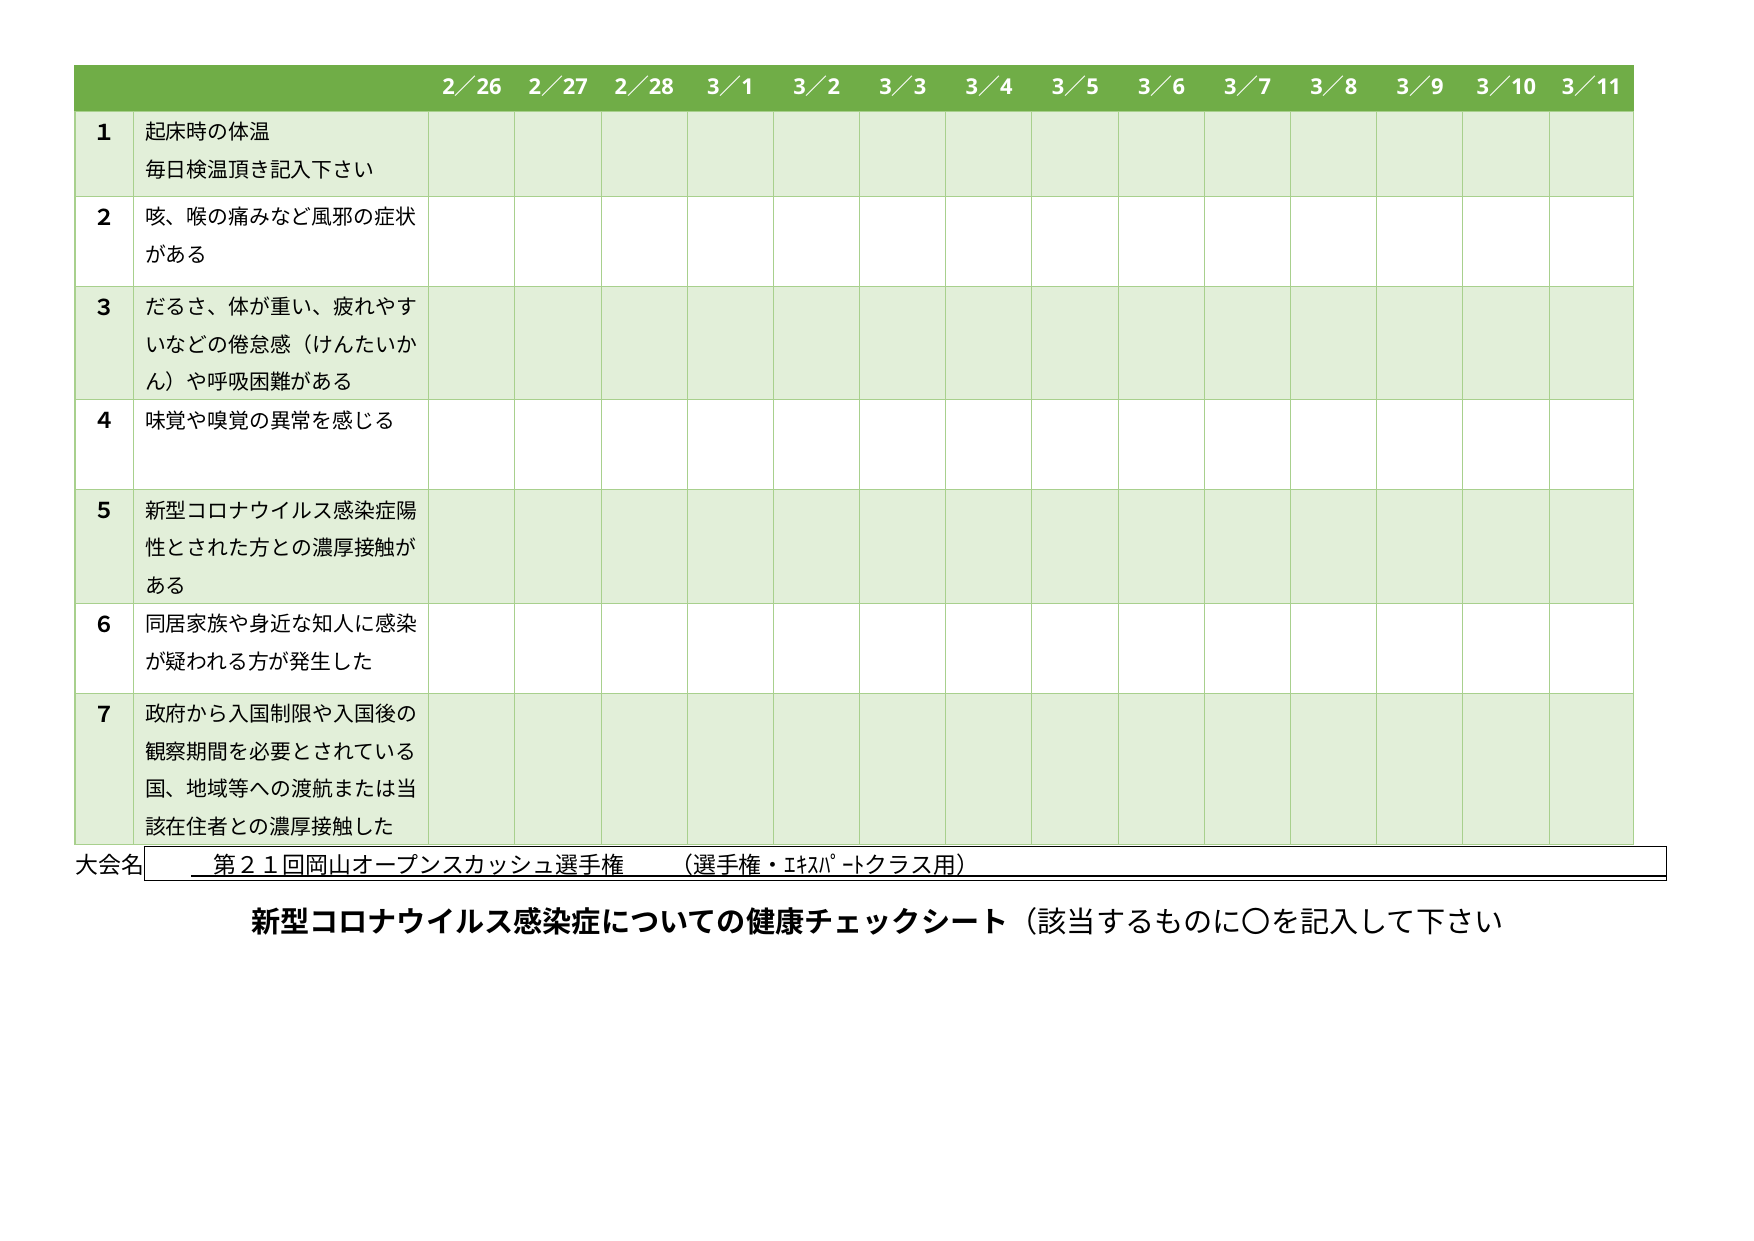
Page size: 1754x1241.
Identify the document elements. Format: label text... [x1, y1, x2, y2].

table_cell [429, 287, 514, 399]
table_cell [515, 490, 601, 603]
table_cell [1119, 694, 1204, 844]
table_cell 咳、喉の痛みなど風邪の症状がある [134, 197, 428, 286]
text 大会名 第２１回岡山オープンスカッシュ選手権 （選手権・ｴｷｽﾊﾟｰﾄクラス用） [75, 845, 1666, 882]
table_cell [1205, 490, 1290, 603]
text 新型コロナウイルス感染症についての健康チェックシート（該当するものに〇を記入して下さい [75, 882, 1679, 957]
table_cell [688, 287, 773, 399]
table_cell [1550, 287, 1633, 399]
table_cell [429, 490, 514, 603]
table_cell [1032, 694, 1118, 844]
table_cell [1550, 490, 1633, 603]
table_cell [1291, 197, 1376, 286]
table_cell [1463, 112, 1549, 196]
table_cell [1463, 400, 1549, 489]
table_cell [1119, 604, 1204, 693]
table_cell [860, 287, 945, 399]
table_cell [1463, 604, 1549, 693]
table_cell 政府から入国制限や入国後の観察期間を必要とされている国、地域等への渡航または当該在住者との濃厚接触した [134, 694, 428, 844]
table_cell ５ [76, 490, 133, 603]
table_cell ３ [76, 287, 133, 399]
table_cell ４ [76, 400, 133, 489]
table_cell [688, 604, 773, 693]
table_cell [774, 287, 859, 399]
table_header 3／4 [946, 66, 1031, 111]
table_header 3／2 [774, 66, 859, 111]
table_cell ２ [76, 197, 133, 286]
table_cell [602, 112, 687, 196]
table_cell [429, 400, 514, 489]
table_cell [860, 604, 945, 693]
table_cell 同居家族や身近な知人に感染が疑われる方が発生した [134, 604, 428, 693]
table_cell [946, 197, 1031, 286]
table_header 3／5 [1032, 66, 1118, 111]
table_cell [946, 400, 1031, 489]
table_cell [946, 490, 1031, 603]
table_cell [1205, 400, 1290, 489]
table_cell [688, 400, 773, 489]
table_cell [1291, 287, 1376, 399]
table_cell [515, 197, 601, 286]
table_header 3／3 [860, 66, 945, 111]
table_cell [515, 604, 601, 693]
table_cell [1550, 112, 1633, 196]
table_cell [1032, 400, 1118, 489]
table_cell [602, 694, 687, 844]
table_cell [1119, 490, 1204, 603]
table_cell [860, 490, 945, 603]
table_cell [1463, 490, 1549, 603]
table_cell [946, 604, 1031, 693]
table_cell [688, 112, 773, 196]
table_cell [1205, 287, 1290, 399]
table_cell [1550, 694, 1633, 844]
table_cell 起床時の体温 毎日検温頂き記入下さい [134, 112, 428, 196]
table_cell [1550, 400, 1633, 489]
table_cell [1119, 112, 1204, 196]
table_header 3／8 [1291, 66, 1376, 111]
table_cell [1463, 197, 1549, 286]
table_cell [946, 112, 1031, 196]
table_cell [429, 604, 514, 693]
table_cell [774, 400, 859, 489]
table_cell [1032, 604, 1118, 693]
table_cell [1377, 694, 1462, 844]
table_cell [774, 112, 859, 196]
table_header 2／26 [429, 66, 514, 111]
table_cell [1463, 287, 1549, 399]
table_cell ７ [76, 694, 133, 844]
table_cell [860, 400, 945, 489]
table_cell [1377, 604, 1462, 693]
table_cell [1550, 604, 1633, 693]
table_cell [602, 287, 687, 399]
table_cell [1032, 112, 1118, 196]
table_cell [1377, 400, 1462, 489]
table_cell [774, 694, 859, 844]
table_cell [429, 694, 514, 844]
table_cell [688, 197, 773, 286]
table_cell [860, 694, 945, 844]
table_cell [429, 197, 514, 286]
table_cell [1205, 112, 1290, 196]
table_header 3／6 [1119, 66, 1204, 111]
table_cell [688, 694, 773, 844]
table_cell [1463, 694, 1549, 844]
table_cell だるさ、体が重い、疲れやすいなどの倦怠感（けんたいかん）や呼吸困難がある [134, 287, 428, 399]
table_cell [515, 287, 601, 399]
table_cell [515, 112, 601, 196]
table_cell [1205, 197, 1290, 286]
table_cell ６ [76, 604, 133, 693]
table_cell [1291, 490, 1376, 603]
table_cell [774, 490, 859, 603]
table_cell [688, 490, 773, 603]
table_cell [515, 694, 601, 844]
table_cell [946, 694, 1031, 844]
table_cell [1377, 490, 1462, 603]
table_cell [1032, 490, 1118, 603]
table_cell [602, 197, 687, 286]
table_cell [1032, 197, 1118, 286]
table_cell [1550, 197, 1633, 286]
table_cell [1377, 197, 1462, 286]
table_header 3／7 [1205, 66, 1290, 111]
text 大会名 第２１回岡山オープンスカッシュ選手権 （選手権・ｴｷｽﾊﾟｰﾄクラス用） [145, 845, 1679, 882]
table_cell [1377, 112, 1462, 196]
table_cell [860, 197, 945, 286]
table_cell [946, 287, 1031, 399]
table_cell [429, 112, 514, 196]
table_cell [1377, 287, 1462, 399]
table_header [76, 66, 428, 111]
table_header 3／10 [1463, 66, 1549, 111]
table_header 3／1 [688, 66, 773, 111]
table_cell [1205, 694, 1290, 844]
table_cell [1291, 112, 1376, 196]
table_header 3／11 [1550, 66, 1633, 111]
table_cell [774, 197, 859, 286]
table_cell [1291, 604, 1376, 693]
table_cell [1291, 694, 1376, 844]
table_cell [1032, 287, 1118, 399]
table_cell [515, 400, 601, 489]
table_cell [602, 400, 687, 489]
table_cell [1119, 287, 1204, 399]
table_cell 味覚や嗅覚の異常を感じる [134, 400, 428, 489]
table_cell [860, 112, 945, 196]
table_cell [1205, 604, 1290, 693]
table_cell [1291, 400, 1376, 489]
table_header 3／9 [1377, 66, 1462, 111]
table_cell 新型コロナウイルス感染症陽性とされた方との濃厚接触がある [134, 490, 428, 603]
table_cell [774, 604, 859, 693]
table_cell [1119, 197, 1204, 286]
table_cell [1119, 400, 1204, 489]
table_header 2／27 [515, 66, 601, 111]
table_cell [602, 604, 687, 693]
table_cell １ [76, 112, 133, 196]
table_cell [602, 490, 687, 603]
table_header 2／28 [602, 66, 687, 111]
